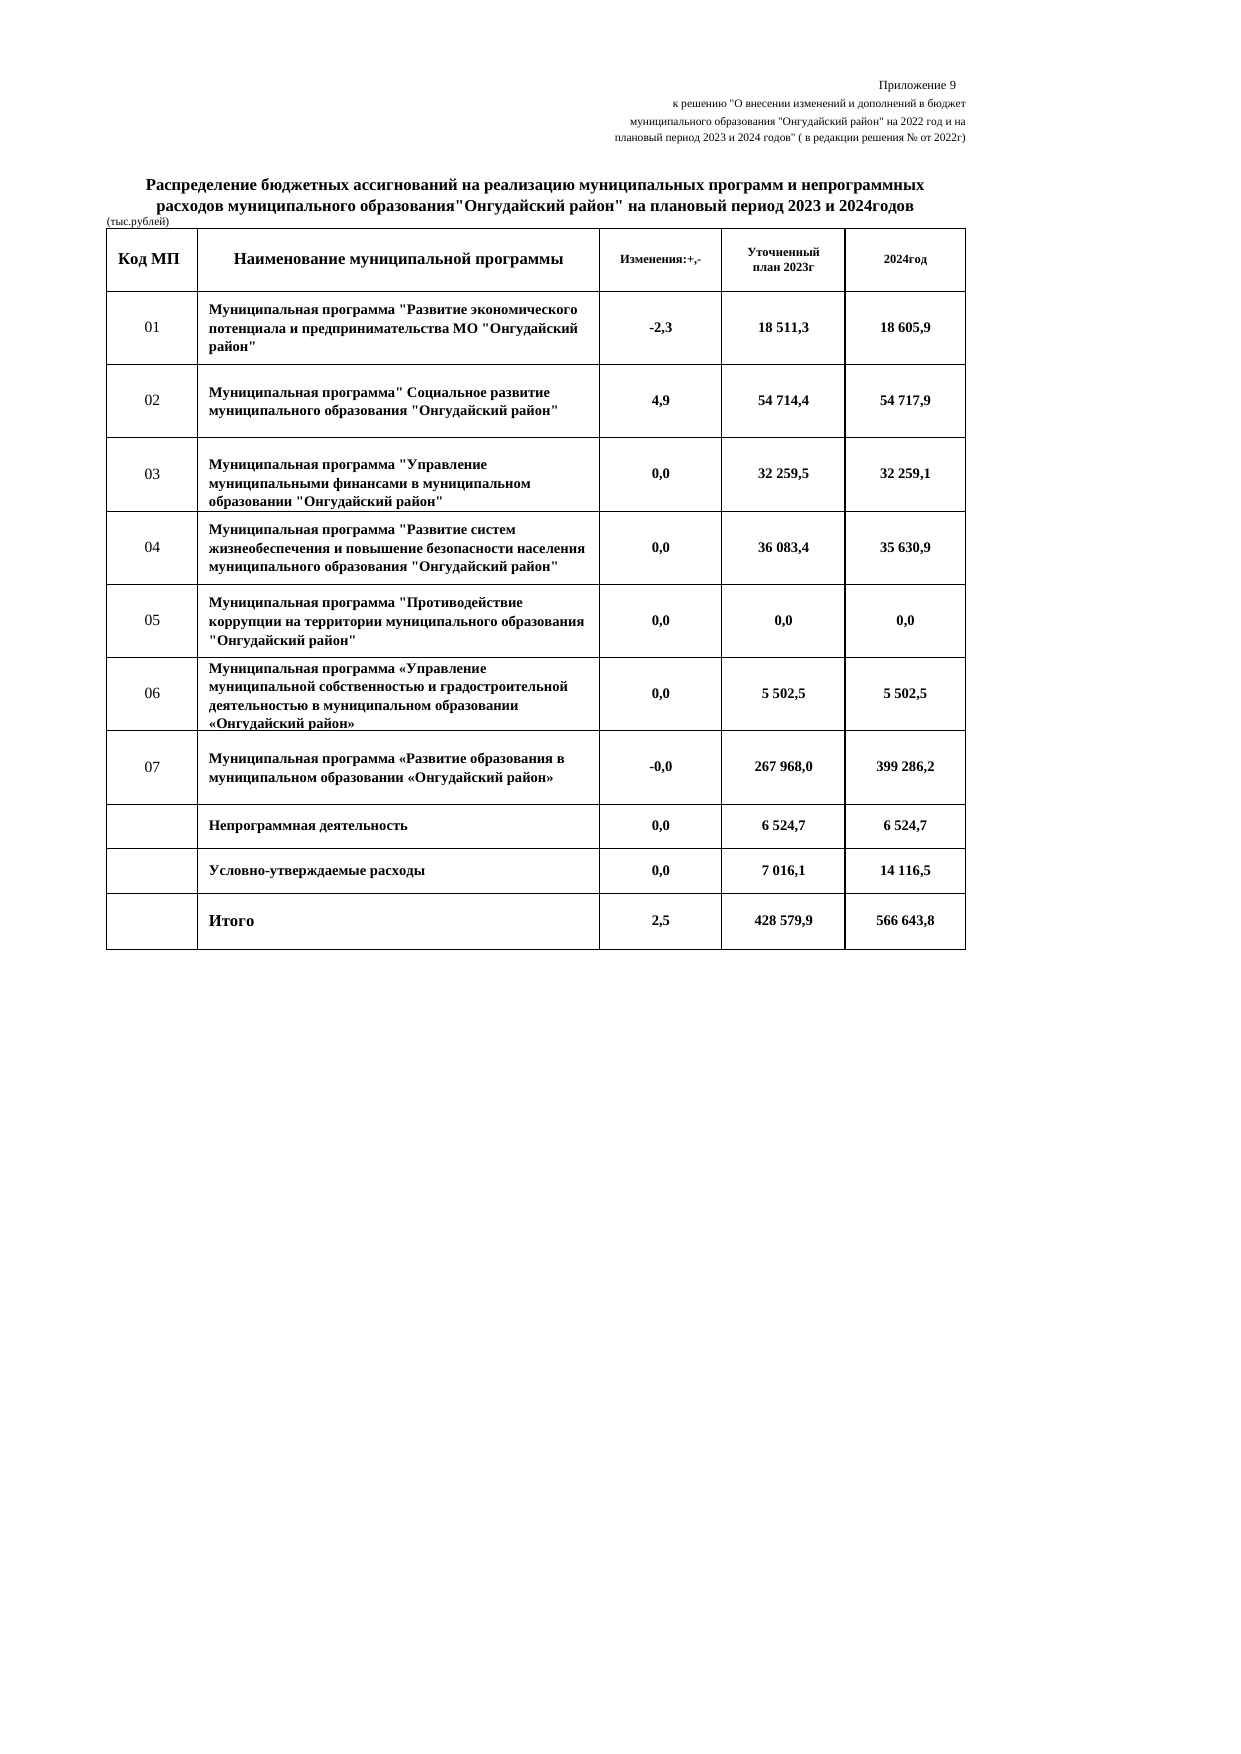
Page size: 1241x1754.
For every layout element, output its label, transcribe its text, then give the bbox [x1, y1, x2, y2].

table_cell 03 [107, 438, 197, 511]
table_header Наименование муниципальной программы [198, 229, 599, 291]
table_cell 4,9 [600, 365, 721, 437]
table_cell -2,3 [600, 292, 721, 364]
table_cell 06 [107, 658, 197, 730]
table_cell 14 116,5 [846, 849, 965, 893]
table_header Уточненный план 2023г [722, 229, 844, 291]
table_cell 07 [107, 731, 197, 804]
table_cell 2,5 [600, 894, 721, 949]
table_header 2024год [846, 229, 965, 291]
table_cell 05 [107, 585, 197, 657]
table_cell 399 286,2 [846, 731, 965, 804]
table_cell Муниципальная программа "Управление муниципальными финансами в муниципальном образовании "Онгудайский район" [198, 438, 599, 511]
table_cell 32 259,5 [722, 438, 844, 511]
table_cell 0,0 [600, 805, 721, 848]
table_cell Муниципальная программа "Развитие экономического потенциала и предпринимательства МО "Онгудайский район" [198, 292, 599, 364]
table_header Изменения:+,- [600, 229, 721, 291]
table_cell 32 259,1 [846, 438, 965, 511]
table_cell 18 511,3 [722, 292, 844, 364]
table_cell Муниципальная программа «Управление муниципальной собственностью и градостроительной деятельностью в муниципальном образовании «Онгудайский район» [198, 658, 599, 730]
table_cell 566 643,8 [846, 894, 965, 949]
table_cell 7 016,1 [722, 849, 844, 893]
table_cell 0,0 [600, 658, 721, 730]
table_cell 18 605,9 [846, 292, 965, 364]
table_cell Итого [198, 894, 599, 949]
table_cell Условно-утверждаемые расходы [198, 849, 599, 893]
table_cell 0,0 [600, 849, 721, 893]
table_cell 0,0 [600, 512, 721, 584]
table_cell 54 714,4 [722, 365, 844, 437]
table_cell 0,0 [846, 585, 965, 657]
table_cell [107, 849, 197, 893]
table_cell Муниципальная программа "Противодействие коррупции на территории муниципального образования "Онгудайский район" [198, 585, 599, 657]
table_cell 6 524,7 [722, 805, 844, 848]
table_cell Муниципальная программа "Развитие систем жизнеобеспечения и повышение безопасности населения муниципального образования "Онгудайский район" [198, 512, 599, 584]
table_cell 5 502,5 [846, 658, 965, 730]
table_cell 54 717,9 [846, 365, 965, 437]
table_cell 35 630,9 [846, 512, 965, 584]
table_cell 02 [107, 365, 197, 437]
table_cell 5 502,5 [722, 658, 844, 730]
table_cell Муниципальная программа" Социальное развитие муниципального образования "Онгудайский район" [198, 365, 599, 437]
text к решению "О внесении изменений и дополнений в бюджет муниципального образования "Онгудайский район" на 2022 год и на плановый период 2023 и 2024 годов" ( в редакции решения № от 2022г) [610, 94, 966, 145]
table_cell Непрограммная деятельность [198, 805, 599, 848]
table_cell -0,0 [600, 731, 721, 804]
text Распределение бюджетных ассигнований на реализацию муниципальных программ и непрограммных расходов муниципального образования"Онгудайский район" на плановый период 2023 и 2024годов [106, 173, 964, 216]
table_cell 428 579,9 [722, 894, 844, 949]
table_cell [107, 894, 197, 949]
table_cell 6 524,7 [846, 805, 965, 848]
table_cell 0,0 [600, 438, 721, 511]
table_cell 01 [107, 292, 197, 364]
table_cell 36 083,4 [722, 512, 844, 584]
table_header Код МП [107, 229, 197, 291]
table_cell Муниципальная программа «Развитие образования в муниципальном образовании «Онгудайский район» [198, 731, 599, 804]
table_cell 267 968,0 [722, 731, 844, 804]
table_cell [107, 805, 197, 848]
table_cell 04 [107, 512, 197, 584]
table_cell 0,0 [722, 585, 844, 657]
table_cell 0,0 [600, 585, 721, 657]
